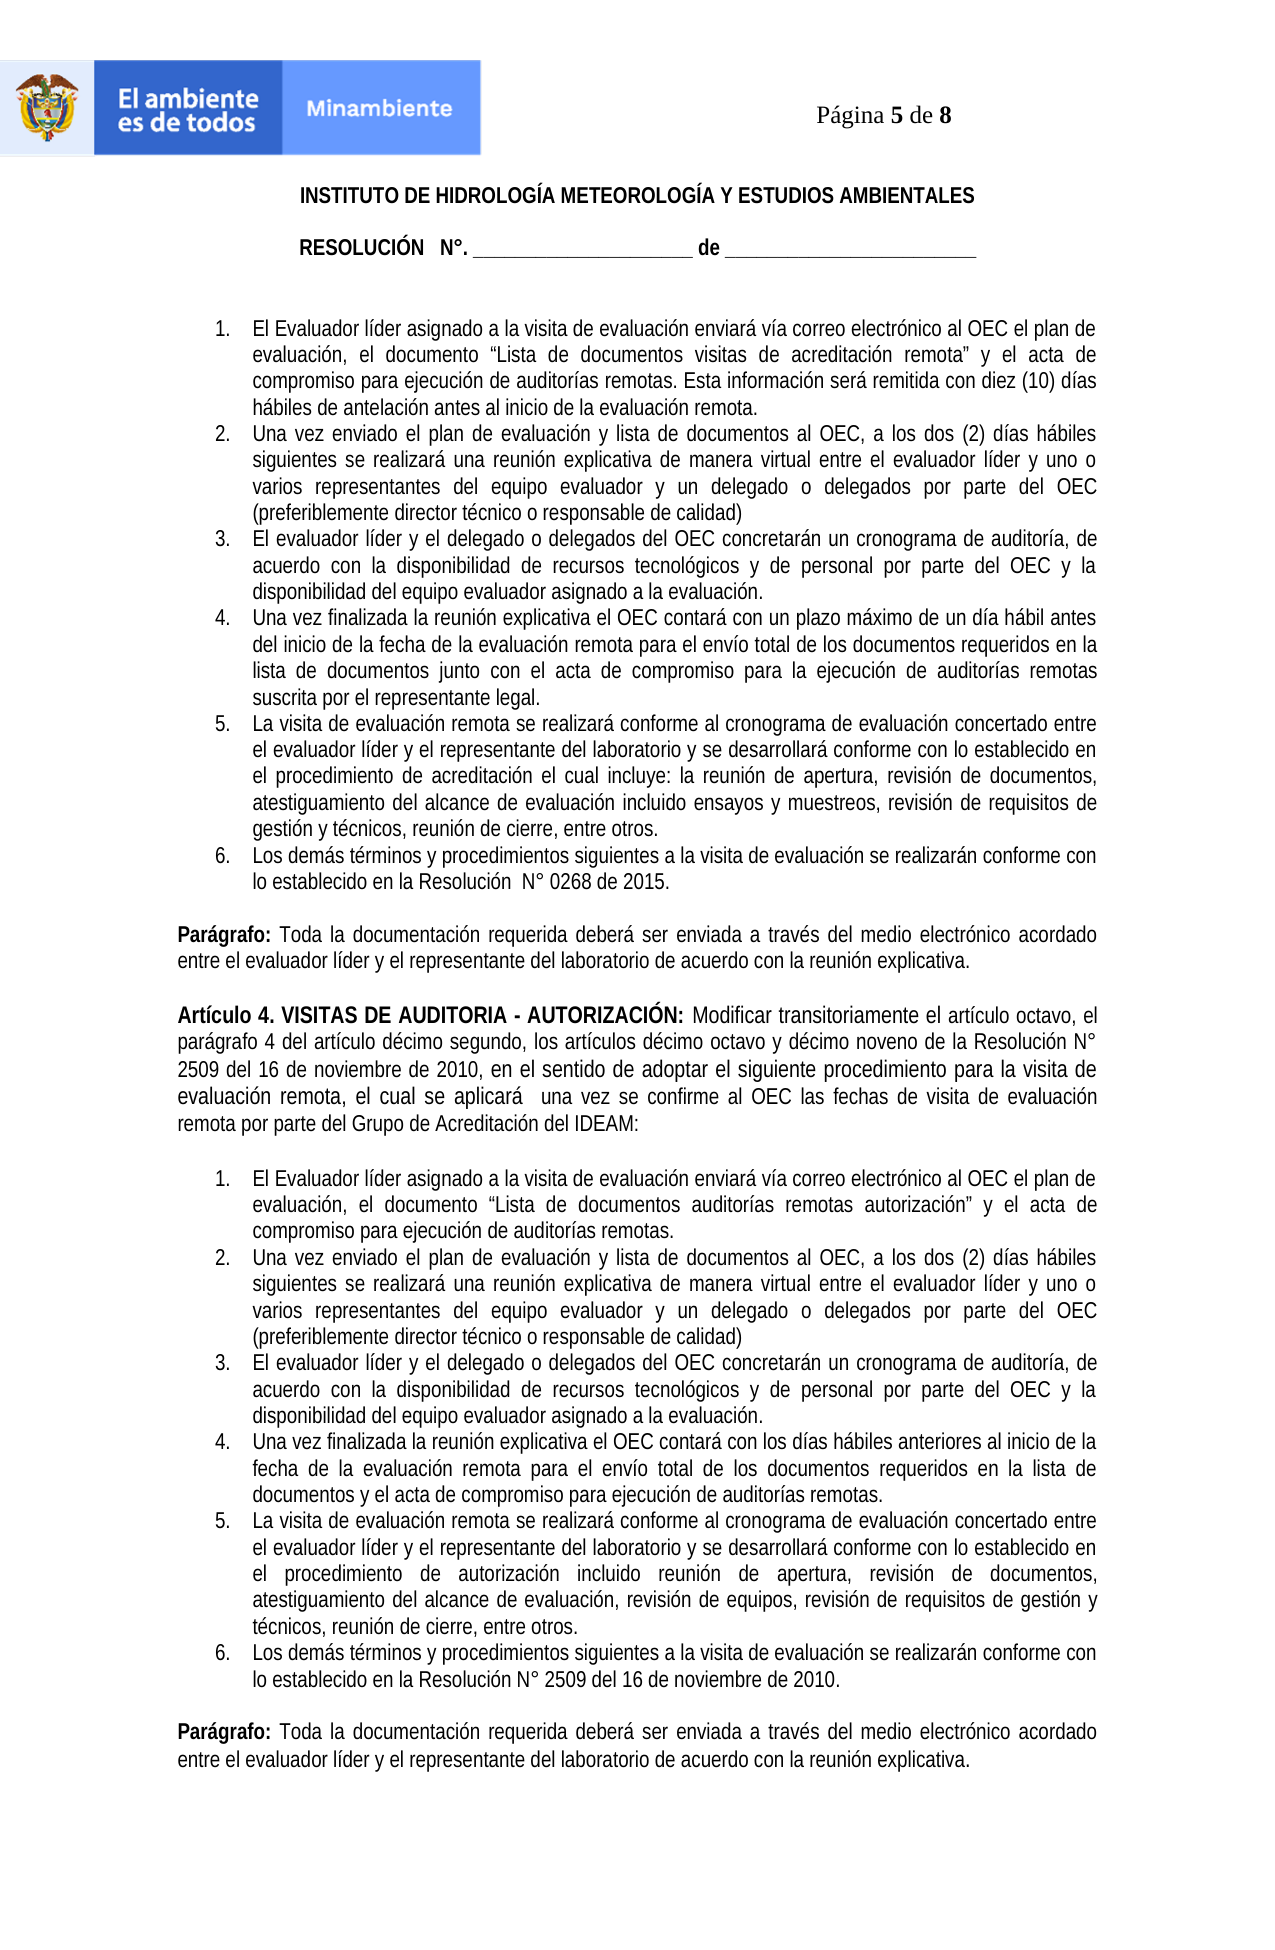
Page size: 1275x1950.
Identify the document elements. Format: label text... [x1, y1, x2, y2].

list El evaluador líder y el delegado o delegados del OEC concretarán un cronograma de auditoría, de acuerdo con la disponibilidad de recursos tecnológicos y de personal por parte del OEC y la disponibilidad del equipo evaluador asignado a la evaluación. [215, 1349, 1098, 1428]
list Una vez finalizada la reunión explicativa el OEC contará con los días hábiles anteriores al inicio de la fecha de la evaluación remota para el envío total de los documentos requeridos en la lista de documentos y el acta de compromiso para ejecución de auditorías remotas. [215, 1428, 1098, 1507]
text Artículo 4. VISITAS DE AUDITORIA - AUTORIZACIÓN: Modificar transitoriamente el artículo octavo, el parágrafo 4 del artículo décimo segundo, los artículos décimo octavo y décimo noveno de la Resolución N° 2509 del 16 de noviembre de 2010, en el sentido de adoptar el siguiente procedimiento para la visita de evaluación remota, el cual se aplicará una vez se confirme al OEC las fechas de visita de evaluación remota por parte del Grupo de Acreditación del IDEAM: [177, 1001, 1098, 1136]
list Una vez enviado el plan de evaluación y lista de documentos al OEC, a los dos (2) días hábiles siguientes se realizará una reunión explicativa de manera virtual entre el evaluador líder y uno o varios representantes del equipo evaluador y un delegado o delegados por parte del OEC (preferiblemente director técnico o responsable de calidad) [215, 1244, 1098, 1349]
list Una vez enviado el plan de evaluación y lista de documentos al OEC, a los dos (2) días hábiles siguientes se realizará una reunión explicativa de manera virtual entre el evaluador líder y uno o varios representantes del equipo evaluador y un delegado o delegados por parte del OEC (preferiblemente director técnico o responsable de calidad) [215, 420, 1098, 525]
list Los demás términos y procedimientos siguientes a la visita de evaluación se realizarán conforme con lo establecido en la Resolución N° 2509 del 16 de noviembre de 2010. [215, 1639, 1098, 1692]
list El Evaluador líder asignado a la visita de evaluación enviará vía correo electrónico al OEC el plan de evaluación, el documento “Lista de documentos visitas de acreditación remota” y el acta de compromiso para ejecución de auditorías remotas. Esta información será remitida con diez (10) días hábiles de antelación antes al inicio de la evaluación remota. [215, 314, 1098, 420]
list El evaluador líder y el delegado o delegados del OEC concretarán un cronograma de auditoría, de acuerdo con la disponibilidad de recursos tecnológicos y de personal por parte del OEC y la disponibilidad del equipo evaluador asignado a la evaluación. [215, 525, 1098, 604]
list Una vez finalizada la reunión explicativa el OEC contará con un plazo máximo de un día hábil antes del inicio de la fecha de la evaluación remota para el envío total de los documentos requeridos en la lista de documentos junto con el acta de compromiso para la ejecución de auditorías remotas suscrita por el representante legal. [215, 604, 1098, 710]
list La visita de evaluación remota se realizará conforme al cronograma de evaluación concertado entre el evaluador líder y el representante del laboratorio y se desarrollará conforme con lo establecido en el procedimiento de autorización incluido reunión de apertura, revisión de documentos, atestiguamiento del alcance de evaluación, revisión de equipos, revisión de requisitos de gestión y técnicos, reunión de cierre, entre otros. [215, 1507, 1098, 1639]
text Parágrafo: Toda la documentación requerida deberá ser enviada a través del medio electrónico acordado entre el evaluador líder y el representante del laboratorio de acuerdo con la reunión explicativa. [177, 921, 1098, 973]
picture [0, 0, 1274, 1649]
text Parágrafo: Toda la documentación requerida deberá ser enviada a través del medio electrónico acordado entre el evaluador líder y el representante del laboratorio de acuerdo con la reunión explicativa. [177, 1718, 1098, 1772]
list La visita de evaluación remota se realizará conforme al cronograma de evaluación concertado entre el evaluador líder y el representante del laboratorio y se desarrollará conforme con lo establecido en el procedimiento de acreditación el cual incluye: la reunión de apertura, revisión de documentos, atestiguamiento del alcance de evaluación incluido ensayos y muestreos, revisión de requisitos de gestión y técnicos, reunión de cierre, entre otros. [215, 710, 1098, 842]
list El Evaluador líder asignado a la visita de evaluación enviará vía correo electrónico al OEC el plan de evaluación, el documento “Lista de documentos auditorías remotas autorización” y el acta de compromiso para ejecución de auditorías remotas. [215, 1165, 1098, 1244]
list Los demás términos y procedimientos siguientes a la visita de evaluación se realizarán conforme con lo establecido en la Resolución N° 0268 de 2015. [215, 842, 1098, 894]
